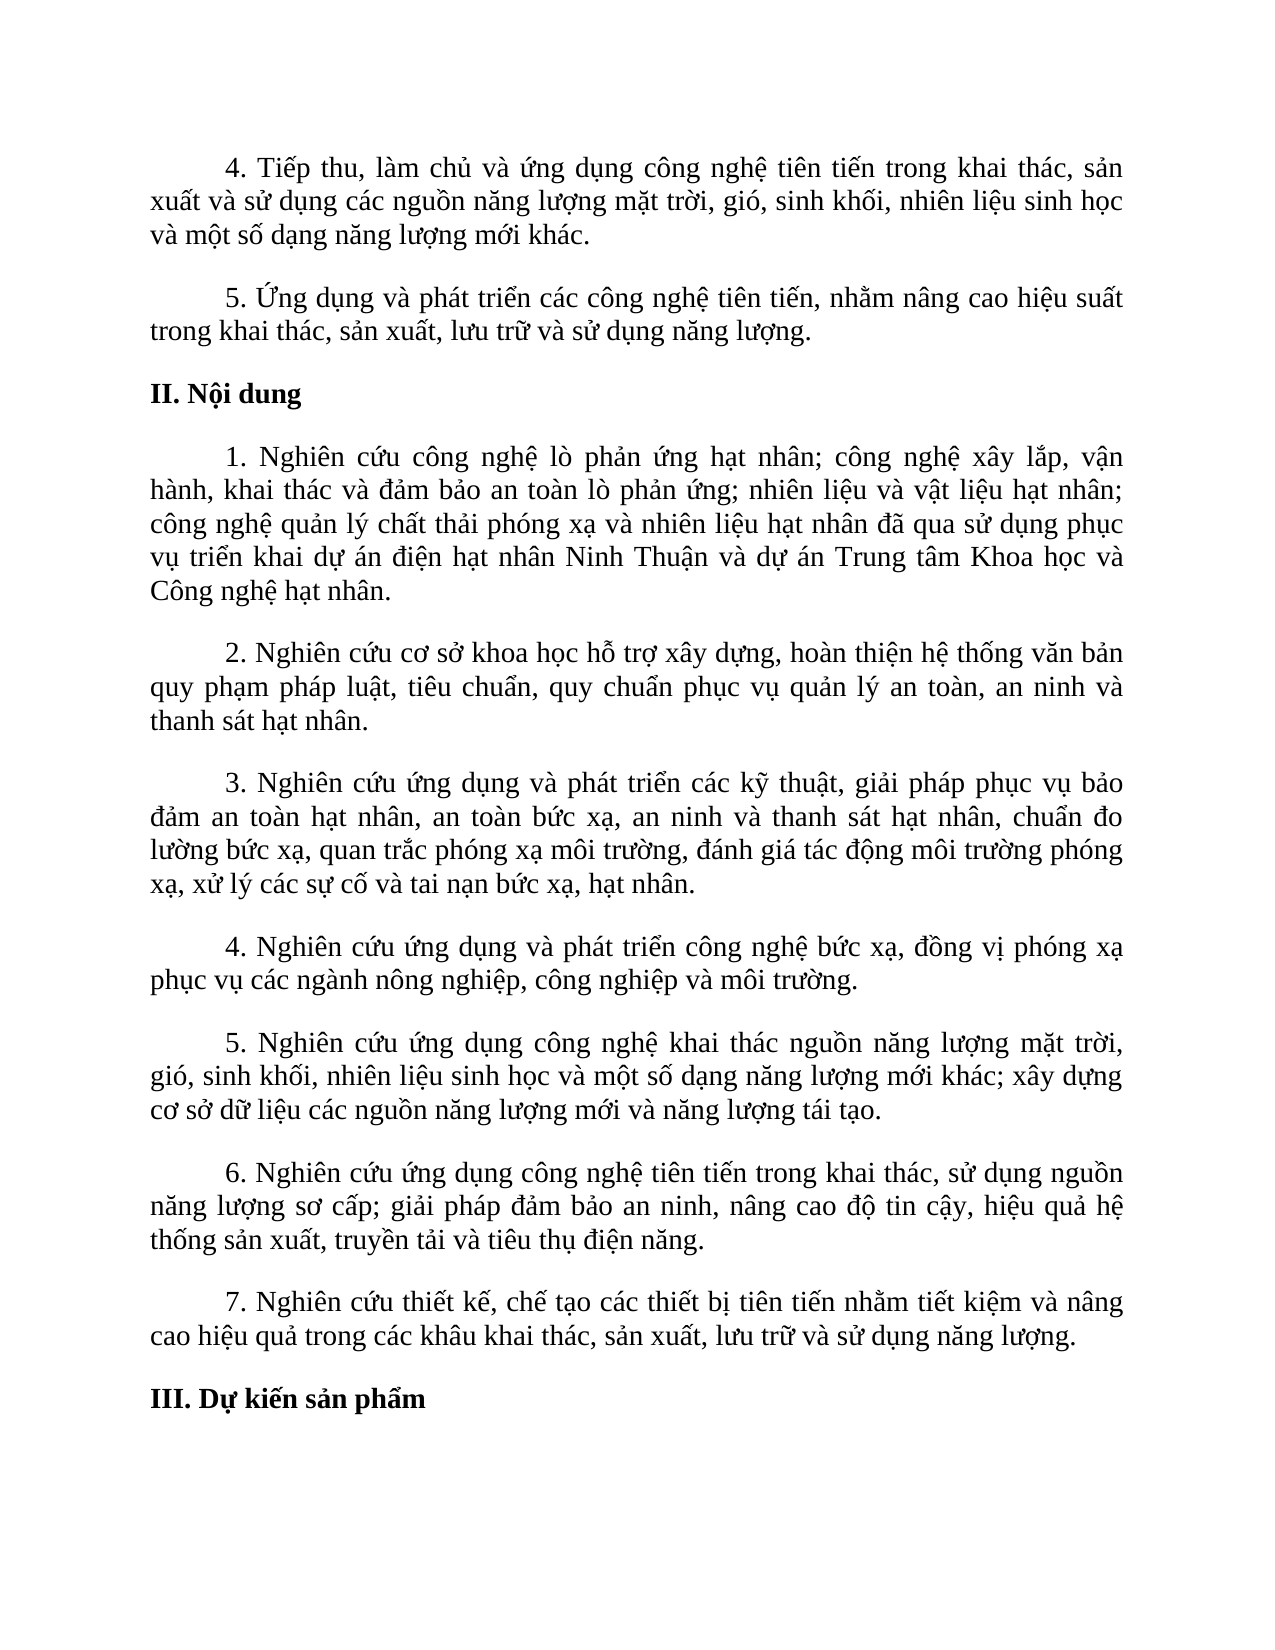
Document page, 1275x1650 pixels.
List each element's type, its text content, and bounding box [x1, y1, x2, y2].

text 2. Nghiên cứu cơ sở khoa học hỗ trợ xây dựng, hoàn thiện hệ thống văn bản quy phạm pháp luật, tiêu chuẩn, quy chuẩn phục vụ quản lý an toàn, an ninh và thanh sát hạt nhân. [150, 636, 1125, 736]
text 6. Nghiên cứu ứng dụng công nghệ tiên tiến trong khai thác, sử dụng nguồn năng lượng sơ cấp; giải pháp đảm bảo an ninh, nâng cao độ tin cậy, hiệu quả hệ thống sản xuất, truyền tải và tiêu thụ điện năng. [150, 1155, 1125, 1255]
text 3. Nghiên cứu ứng dụng và phát triển các kỹ thuật, giải pháp phục vụ bảo đảm an toàn hạt nhân, an toàn bức xạ, an ninh và thanh sát hạt nhân, chuẩn đo lường bức xạ, quan trắc phóng xạ môi trường, đánh giá tác động môi trường phóng xạ, xử lý các sự cố và tai nạn bức xạ, hạt nhân. [150, 765, 1125, 899]
text 5. Nghiên cứu ứng dụng công nghệ khai thác nguồn năng lượng mặt trời, gió, sinh khối, nhiên liệu sinh học và một số dạng năng lượng mới khác; xây dựng cơ sở dữ liệu các nguồn năng lượng mới và năng lượng tái tạo. [150, 1025, 1125, 1126]
text III. Dự kiến sản phẩm [150, 1381, 1125, 1414]
text 4. Tiếp thu, làm chủ và ứng dụng công nghệ tiên tiến trong khai thác, sản xuất và sử dụng các nguồn năng lượng mặt trời, gió, sinh khối, nhiên liệu sinh học và một số dạng năng lượng mới khác. [150, 150, 1125, 251]
text 1. Nghiên cứu công nghệ lò phản ứng hạt nhân; công nghệ xây lắp, vận hành, khai thác và đảm bảo an toàn lò phản ứng; nhiên liệu và vật liệu hạt nhân; công nghệ quản lý chất thải phóng xạ và nhiên liệu hạt nhân đã qua sử dụng phục vụ triển khai dự án điện hạt nhân Ninh Thuận và dự án Trung tâm Khoa học và Công nghệ hạt nhân. [150, 439, 1125, 606]
text 7. Nghiên cứu thiết kế, chế tạo các thiết bị tiên tiến nhằm tiết kiệm và nâng cao hiệu quả trong các khâu khai thác, sản xuất, lưu trữ và sử dụng năng lượng. [150, 1284, 1125, 1352]
text 5. Ứng dụng và phát triển các công nghệ tiên tiến, nhằm nâng cao hiệu suất trong khai thác, sản xuất, lưu trữ và sử dụng năng lượng. [150, 280, 1125, 347]
text II. Nội dung [150, 376, 1125, 409]
text 4. Nghiên cứu ứng dụng và phát triển công nghệ bức xạ, đồng vị phóng xạ phục vụ các ngành nông nghiệp, công nghiệp và môi trường. [150, 929, 1125, 996]
